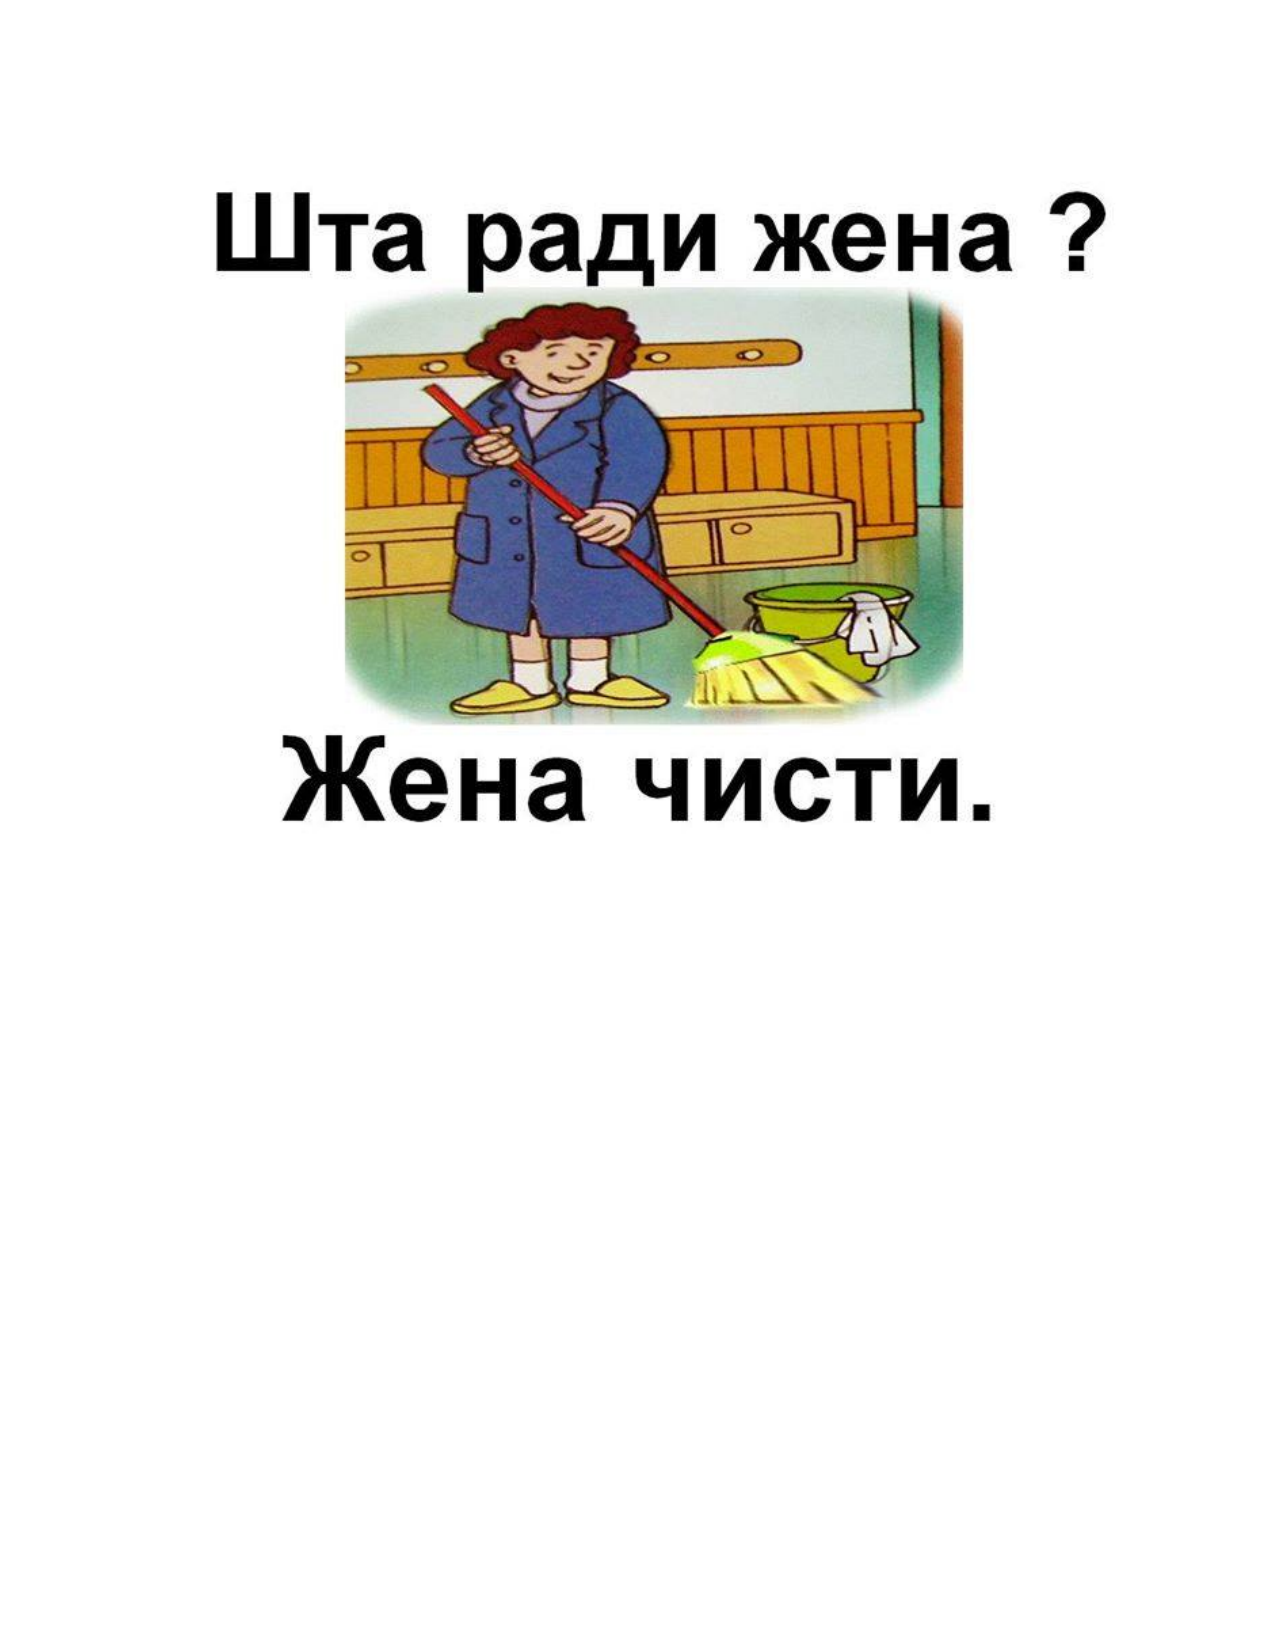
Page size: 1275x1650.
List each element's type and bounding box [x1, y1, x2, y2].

picture [150, 150, 1125, 882]
